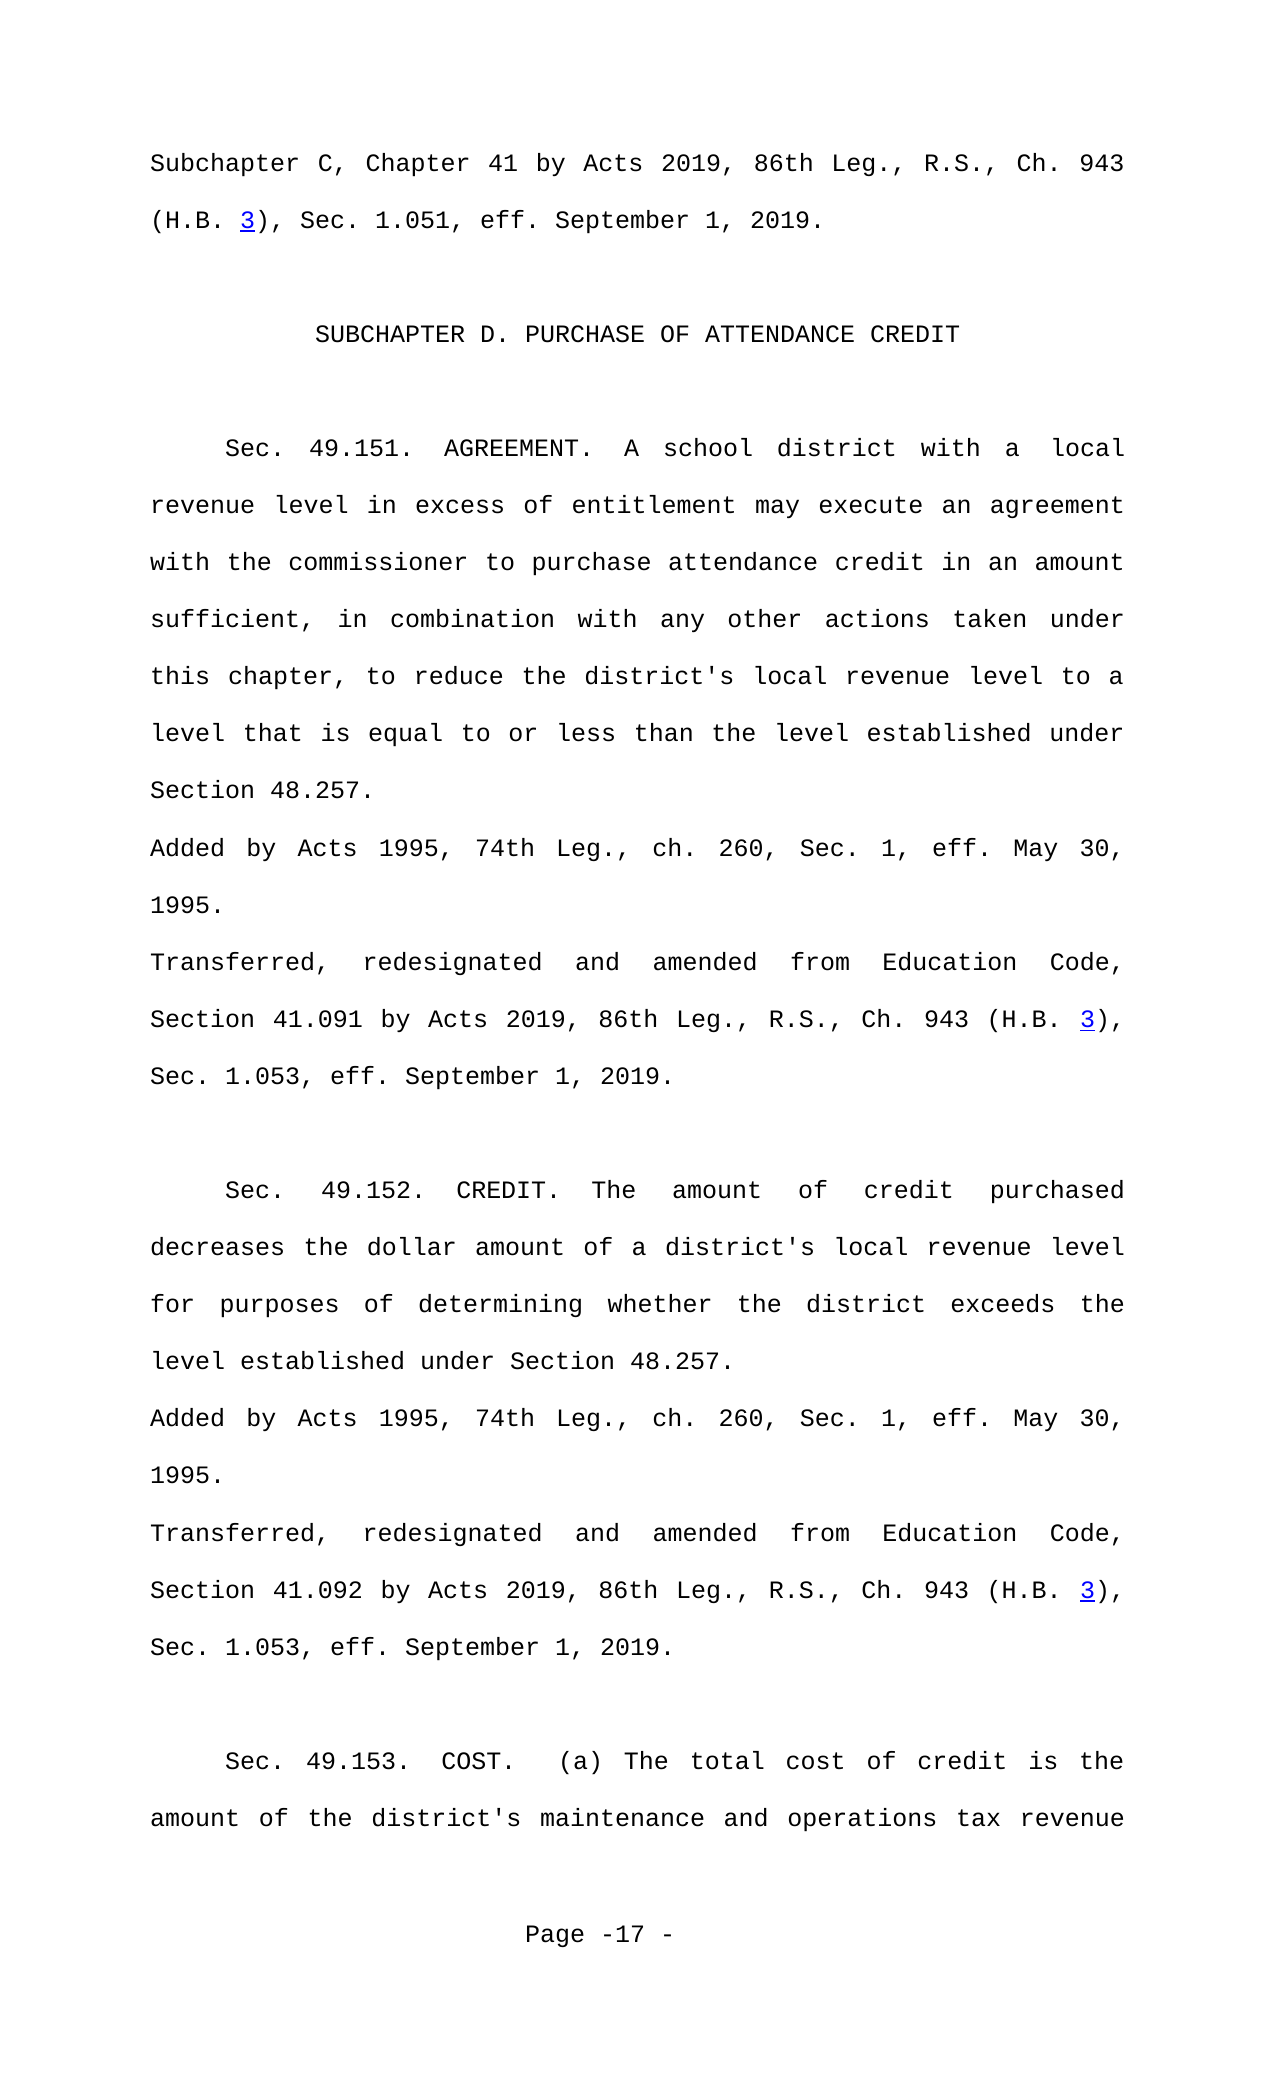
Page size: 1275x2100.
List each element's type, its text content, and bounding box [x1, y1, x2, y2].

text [150, 1748, 1125, 1834]
text Added by Acts 1995, 74th Leg., ch. 260, Sec. 1, eff. May 30, 1995. [150, 835, 1125, 921]
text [150, 150, 1125, 236]
text Sec. 49.152. CREDIT. The amount of credit purchased decreases the dollar amount of a district's local revenue level for purposes of determining whether the district exceeds the level established under Section 48.257. [150, 1177, 1125, 1377]
text Sec. 49.151. AGREEMENT. A school district with a local revenue level in excess of entitlement may execute an agreement with the commissioner to purchase attendance credit in an amount sufficient, in combination with any other actions taken under this chapter, to reduce the district's local revenue level to a level that is equal to or less than the level established under Section 48.257. [150, 435, 1125, 806]
text SUBCHAPTER D. PURCHASE OF ATTENDANCE CREDIT [150, 321, 1125, 350]
text Transferred, redesignated and amended from Education Code, Section 41.092 by Acts 2019, 86th Leg., R.S., Ch. 943 (H.B. 3), Sec. 1.053, eff. September 1, 2019. [150, 1520, 1125, 1663]
text Added by Acts 1995, 74th Leg., ch. 260, Sec. 1, eff. May 30, 1995. [150, 1406, 1125, 1491]
text Transferred, redesignated and amended from Education Code, Section 41.091 by Acts 2019, 86th Leg., R.S., Ch. 943 (H.B. 3), Sec. 1.053, eff. September 1, 2019. [150, 949, 1125, 1092]
